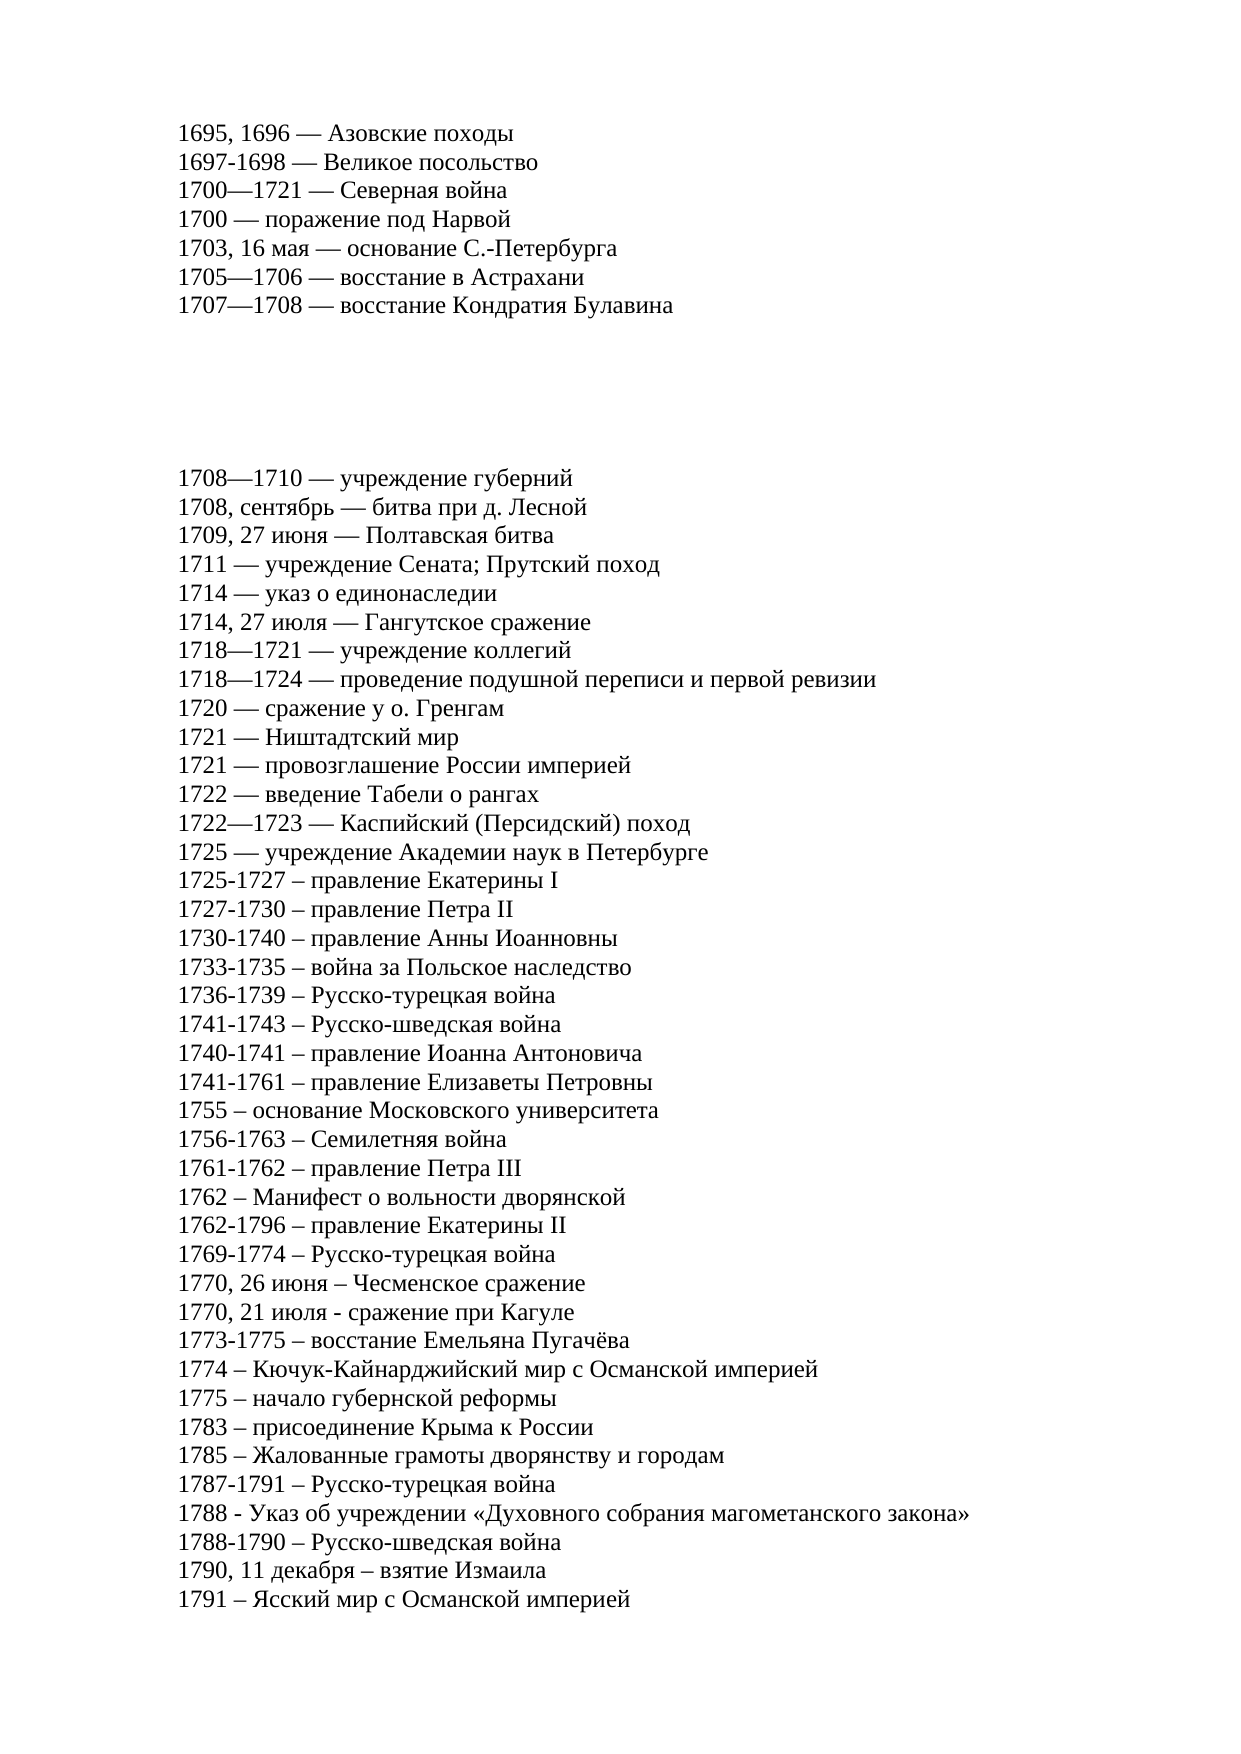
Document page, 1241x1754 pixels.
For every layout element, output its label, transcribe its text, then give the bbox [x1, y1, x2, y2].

text 1785 – Жалованные грамоты дворянству и городам [177, 1441, 1152, 1469]
text 1697-1698 — Великое посольство [177, 147, 1152, 176]
text 1770, 21 июля - сражение при Кагуле [177, 1297, 1152, 1326]
text 1790, 11 декабря – взятие Измаила [177, 1556, 1152, 1584]
text 1736-1739 – Русско-турецкая война [177, 981, 1152, 1009]
text 1740-1741 – правление Иоанна Антоновича [177, 1038, 1152, 1067]
text 1783 – присоединение Крыма к России [177, 1412, 1152, 1441]
text 1695, 1696 — Азовские походы [177, 118, 1152, 147]
text 1741-1761 – правление Елизаветы Петровны [177, 1067, 1152, 1096]
text 1775 – начало губернской реформы [177, 1383, 1152, 1412]
text 1727-1730 – правление Петра II [177, 894, 1152, 923]
text 1725-1727 – правление Екатерины I [177, 866, 1152, 894]
text 1705—1706 — восстание в Астрахани [177, 262, 1152, 291]
text 1773-1775 – восстание Емельяна Пугачёва [177, 1326, 1152, 1354]
text 1722—1723 — Каспийский (Персидский) поход [177, 808, 1152, 837]
text 1700—1721 — Северная война [177, 176, 1152, 204]
text 1787-1791 – Русско-турецкая война [177, 1469, 1152, 1498]
text 1741-1743 – Русско-шведская война [177, 1009, 1152, 1038]
text 1762 – Манифест о вольности дворянской [177, 1182, 1152, 1211]
text 1721 — провозглашение России империей [177, 751, 1152, 779]
text 1718—1724 — проведение подушной переписи и первой ревизии [177, 664, 1152, 693]
text 1721 — Ништадтский мир [177, 722, 1152, 751]
text 1714 — указ о единонаследии [177, 578, 1152, 607]
text 1774 – Кючук-Кайнарджийский мир с Османской империей [177, 1354, 1152, 1383]
text 1708—1710 — учреждение губерний [177, 463, 1152, 492]
text 1770, 26 июня – Чесменское сражение [177, 1268, 1152, 1297]
text 1733-1735 – война за Польское наследство [177, 952, 1152, 981]
text 1769-1774 – Русско-турецкая война [177, 1239, 1152, 1268]
text 1709, 27 июня — Полтавская битва [177, 521, 1152, 549]
text 1761-1762 – правление Петра III [177, 1153, 1152, 1182]
text 1762-1796 – правление Екатерины II [177, 1211, 1152, 1239]
text 1708, сентябрь — битва при д. Лесной [177, 492, 1152, 521]
text 1707—1708 — восстание Кондратия Булавина [177, 291, 1152, 319]
text 1718—1721 — учреждение коллегий [177, 636, 1152, 664]
text 1788 - Указ об учреждении «Духовного собрания магометанского закона» [177, 1498, 1152, 1527]
text 1700 — поражение под Нарвой [177, 204, 1152, 233]
text 1720 — сражение у о. Гренгам [177, 693, 1152, 722]
text 1788-1790 – Русско-шведская война [177, 1527, 1152, 1556]
text 1756-1763 – Семилетняя война [177, 1124, 1152, 1153]
text 1730-1740 – правление Анны Иоанновны [177, 923, 1152, 952]
text 1714, 27 июля — Гангутское сражение [177, 607, 1152, 636]
text 1725 — учреждение Академии наук в Петербурге [177, 837, 1152, 866]
text 1722 — введение Табели о рангах [177, 779, 1152, 808]
text 1703, 16 мая — основание С.-Петербурга [177, 233, 1152, 262]
text 1755 – основание Московского университета [177, 1096, 1152, 1124]
text 1711 — учреждение Сената; Прутский поход [177, 549, 1152, 578]
text 1791 – Ясский мир с Османской империей [177, 1584, 1152, 1613]
